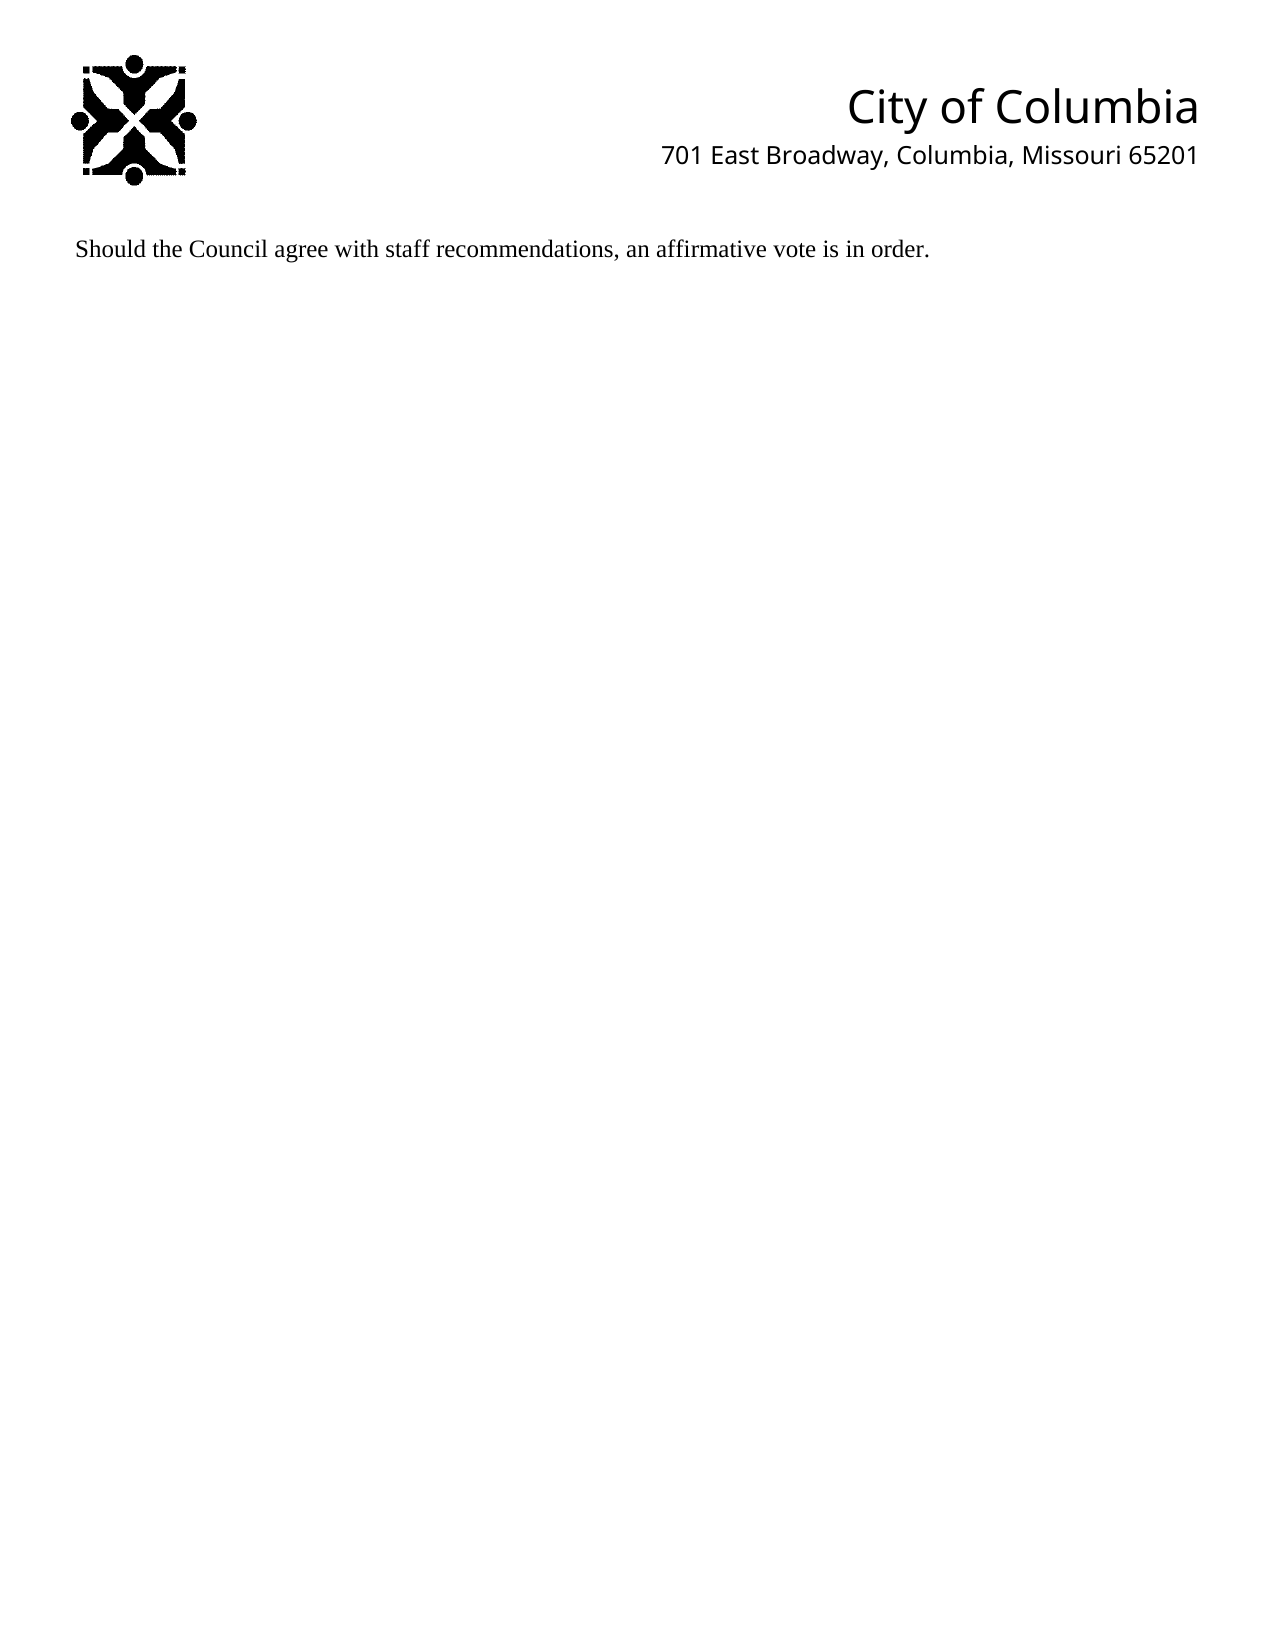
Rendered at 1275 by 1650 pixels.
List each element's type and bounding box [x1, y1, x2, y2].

picture [67, 48, 201, 189]
